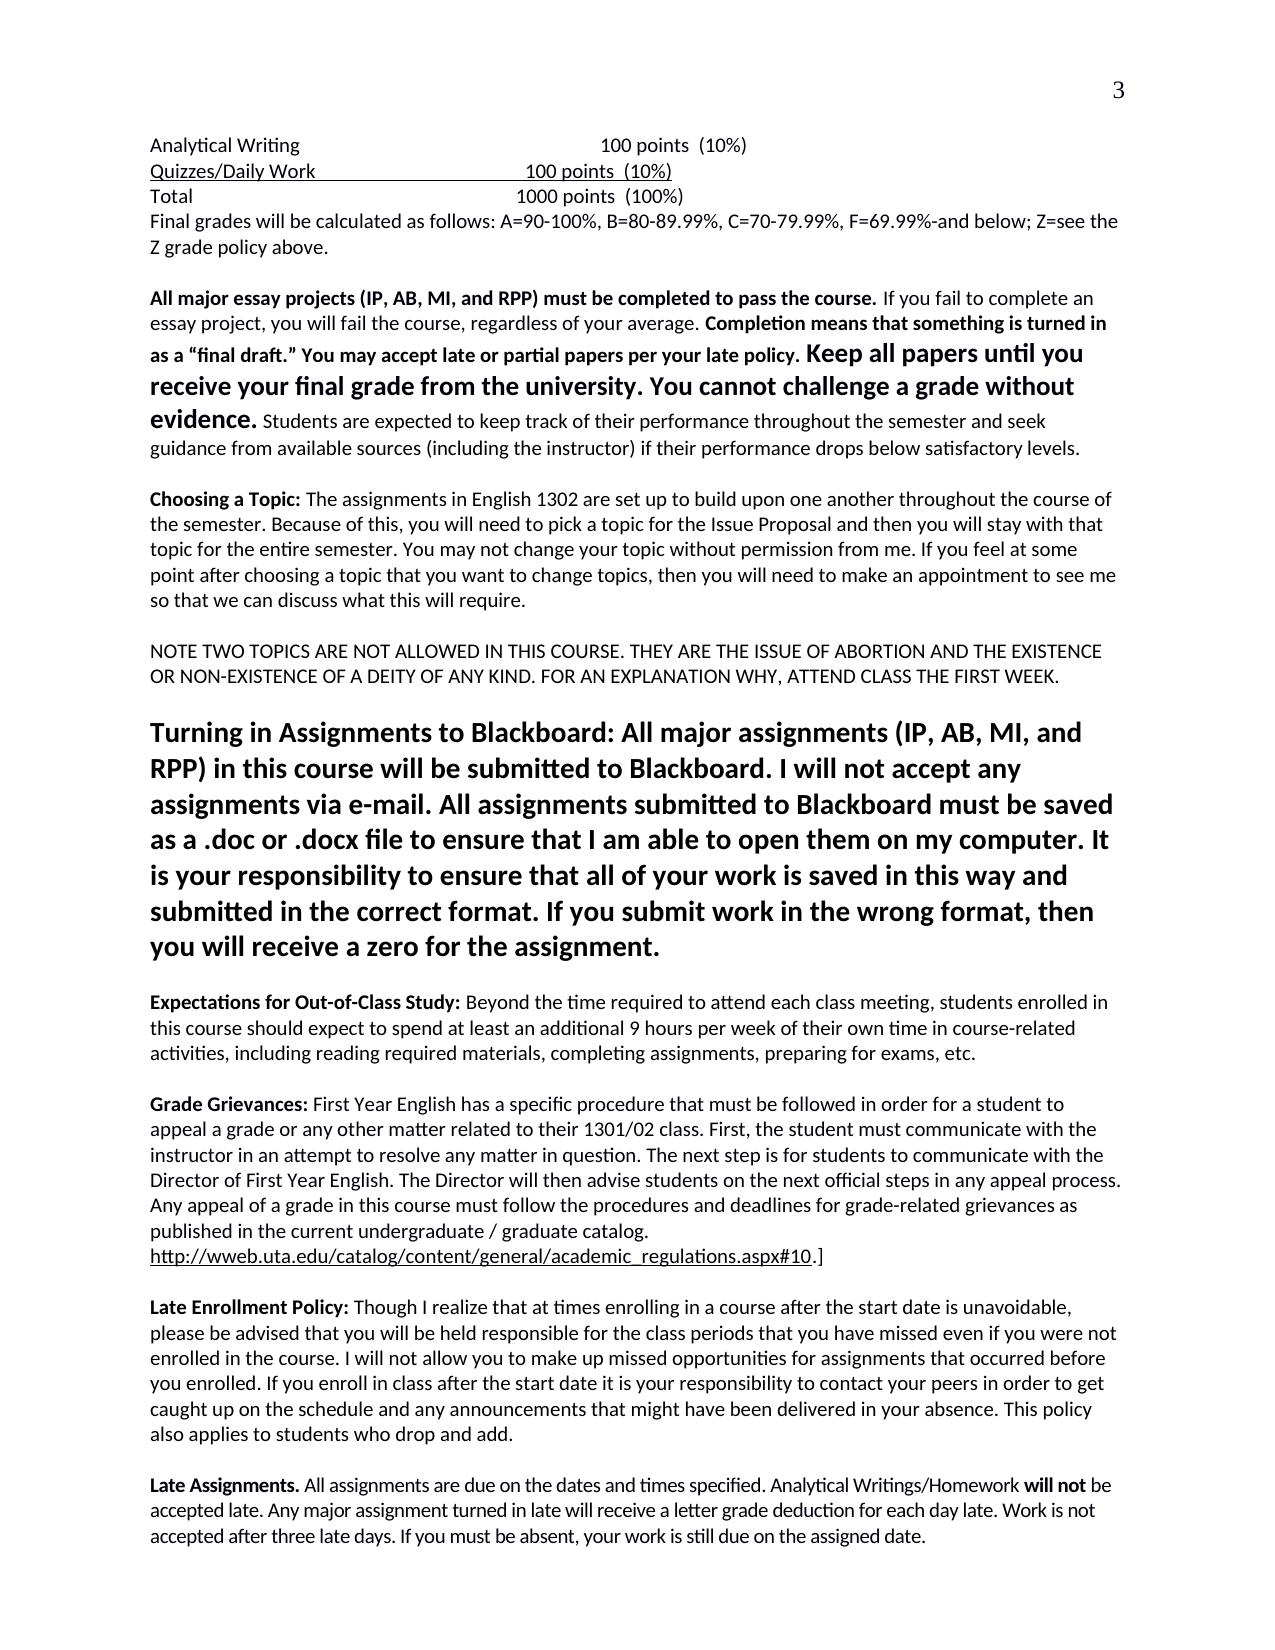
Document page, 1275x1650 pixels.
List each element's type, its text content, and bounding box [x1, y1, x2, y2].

text Grade Grievances: First Year English has a specific procedure that must be followed in order for a student to appeal a grade or any other matter related to their 1301/02 class. First, the student must communicate with the instructor in an attempt to resolve any matter in question. The next step is for students to communicate with the Director of First Year English. The Director will then advise students on the next official steps in any appeal process. Any appeal of a grade in this course must follow the procedures and deadlines for grade-related grievances as published in the current undergraduate / graduate catalog. http://wweb.uta.edu/catalog/content/general/academic_regulations.aspx#10.] [150, 1091, 1125, 1269]
text Late Enrollment Policy: Though I realize that at times enrolling in a course after the start date is unavoidable, please be advised that you will be held responsible for the class periods that you have missed even if you were not enrolled in the course. I will not allow you to make up missed opportunities for assignments that occurred before you enrolled. If you enroll in class after the start date it is your responsibility to contact your peers in order to get caught up on the schedule and any announcements that might have been delivered in your absence. This policy also applies to students who drop and add. [150, 1294, 1125, 1447]
text Choosing a Topic: The assignments in English 1302 are set up to build upon one another throughout the course of the semester. Because of this, you will need to pick a topic for the Issue Proposal and then you will stay with that topic for the entire semester. You may not change your topic without permission from me. If you feel at some point after choosing a topic that you want to change topics, then you will need to make an appointment to see me so that we can discuss what this will require. [150, 486, 1125, 613]
text NOTE TWO TOPICS ARE NOT ALLOWED IN THIS COURSE. THEY ARE THE ISSUE OF ABORTION AND THE EXISTENCE OR NON-EXISTENCE OF A DEITY OF ANY KIND. FOR AN EXPLANATION WHY, ATTEND CLASS THE FIRST WEEK. [150, 638, 1125, 689]
text Final grades will be calculated as follows: A=90-100%, B=80-89.99%, C=70-79.99%, F=69.99%-and below; Z=see the Z grade policy above. [150, 209, 1125, 259]
text Expectations for Out-of-Class Study: Beyond the time required to attend each class meeting, students enrolled in this course should expect to spend at least an additional 9 hours per week of their own time in course-related activities, including reading required materials, completing assignments, preparing for exams, etc. [150, 989, 1125, 1066]
text Late Assignments. All assignments are due on the dates and times specified. Analytical Writings/Homework will not be accepted late. Any major assignment turned in late will receive a letter grade deduction for each day late. Work is not accepted after three late days. If you must be absent, your work is still due on the assigned date. [150, 1472, 1125, 1548]
text Turning in Assignments to Blackboard: All major assignments (IP, AB, MI, and RPP) in this course will be submitted to Blackboard. I will not accept any assignments via e-mail. All assignments submitted to Blackboard must be saved as a .doc or .docx file to ensure that I am able to open them on my computer. It is your responsibility to ensure that all of your work is saved in this way and submitted in the correct format. If you submit work in the wrong format, then you will receive a zero for the assignment. [150, 714, 1125, 964]
text Quizzes/Daily Work 100 points (10%) [150, 158, 1125, 183]
text Analytical Writing 100 points (10%) [150, 132, 1125, 158]
text All major essay projects (IP, AB, MI, and RPP) must be completed to pass the course. If you fail to complete an essay project, you will fail the course, regardless of your average. Completion means that something is turned in as a “final draft.” You may accept late or partial papers per your late policy. Keep all papers until you receive your final grade from the university. You cannot challenge a grade without evidence. Students are expected to keep track of their performance throughout the semester and seek guidance from available sources (including the instructor) if their performance drops below satisfactory levels. [150, 285, 1125, 460]
text Total 1000 points (100%) [150, 183, 1125, 209]
